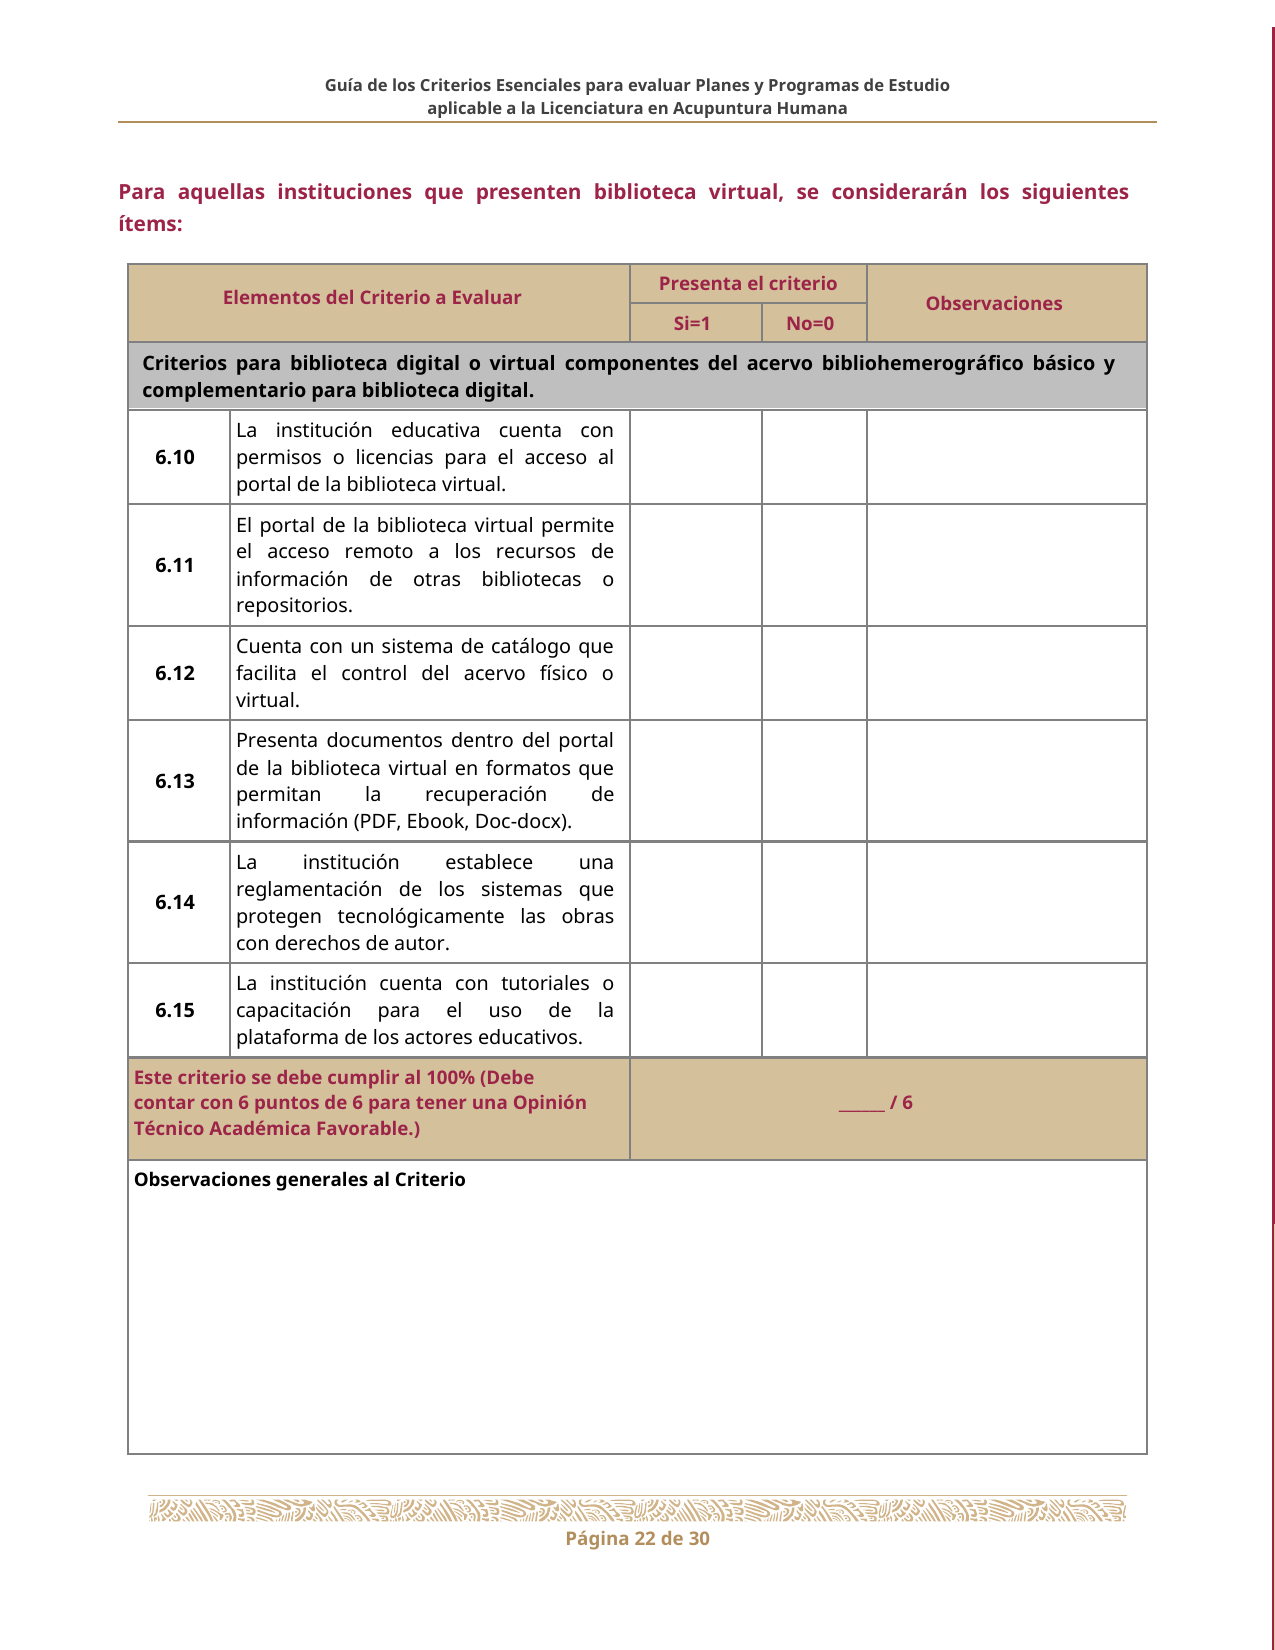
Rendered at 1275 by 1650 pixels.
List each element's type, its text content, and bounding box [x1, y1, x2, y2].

table_cell 6.10 [129, 411, 229, 503]
table_header Presenta el criterio [631, 265, 866, 302]
table_cell 6.14 [129, 843, 229, 962]
table_cell [763, 721, 866, 840]
table_cell [868, 505, 1146, 624]
table_cell [763, 411, 866, 503]
table_cell La institución educativa cuenta con permisos o licencias para el acceso al portal de la biblioteca virtual. [231, 411, 629, 503]
table_cell [631, 627, 761, 719]
table_cell [631, 505, 761, 624]
table_cell [631, 843, 761, 962]
table_cell [763, 627, 866, 719]
table_cell [631, 411, 761, 503]
table_cell [631, 964, 761, 1056]
table_cell 6.11 [129, 505, 229, 624]
table_cell Criterios para biblioteca digital o virtual componentes del acervo bibliohemerográfico básico y complementario para biblioteca digital. [129, 343, 1146, 408]
table_cell Este criterio se debe cumplir al 100% (Debe contar con 6 puntos de 6 para tener una Opinión Técnico Académica Favorable.) [129, 1059, 629, 1159]
table_cell [763, 964, 866, 1056]
table_cell 6.12 [129, 627, 229, 719]
table_cell [868, 843, 1146, 962]
table_cell [631, 721, 761, 840]
table_cell El portal de la biblioteca virtual permite el acceso remoto a los recursos de información de otras bibliotecas o repositorios. [231, 505, 629, 624]
table_cell Presenta documentos dentro del portal de la biblioteca virtual en formatos que permitan la recuperación de información (PDF, Ebook, Doc-docx). [231, 721, 629, 840]
table_cell Si=1 [631, 304, 761, 341]
table_cell [763, 505, 866, 624]
table_cell [763, 843, 866, 962]
table_cell [868, 721, 1146, 840]
table_cell La institución cuenta con tutoriales o capacitación para el uso de la plataforma de los actores educativos. [231, 964, 629, 1056]
table_header Observaciones [868, 265, 1146, 341]
table_cell La institución establece una reglamentación de los sistemas que protegen tecnológicamente las obras con derechos de autor. [231, 843, 629, 962]
table_cell [868, 411, 1146, 503]
table_cell Cuenta con un sistema de catálogo que facilita el control del acervo físico o virtual. [231, 627, 629, 719]
table_cell [868, 627, 1146, 719]
list Para aquellas instituciones que presenten biblioteca virtual, se considerarán los siguientes ítems: [118, 177, 1131, 238]
table_header Elementos del Criterio a Evaluar [129, 265, 629, 341]
table_cell ______ / 6 [631, 1059, 1146, 1159]
table_cell [868, 964, 1146, 1056]
table_cell 6.15 [129, 964, 229, 1056]
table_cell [129, 1161, 1146, 1453]
table_cell 6.13 [129, 721, 229, 840]
table_cell No=0 [763, 304, 866, 341]
